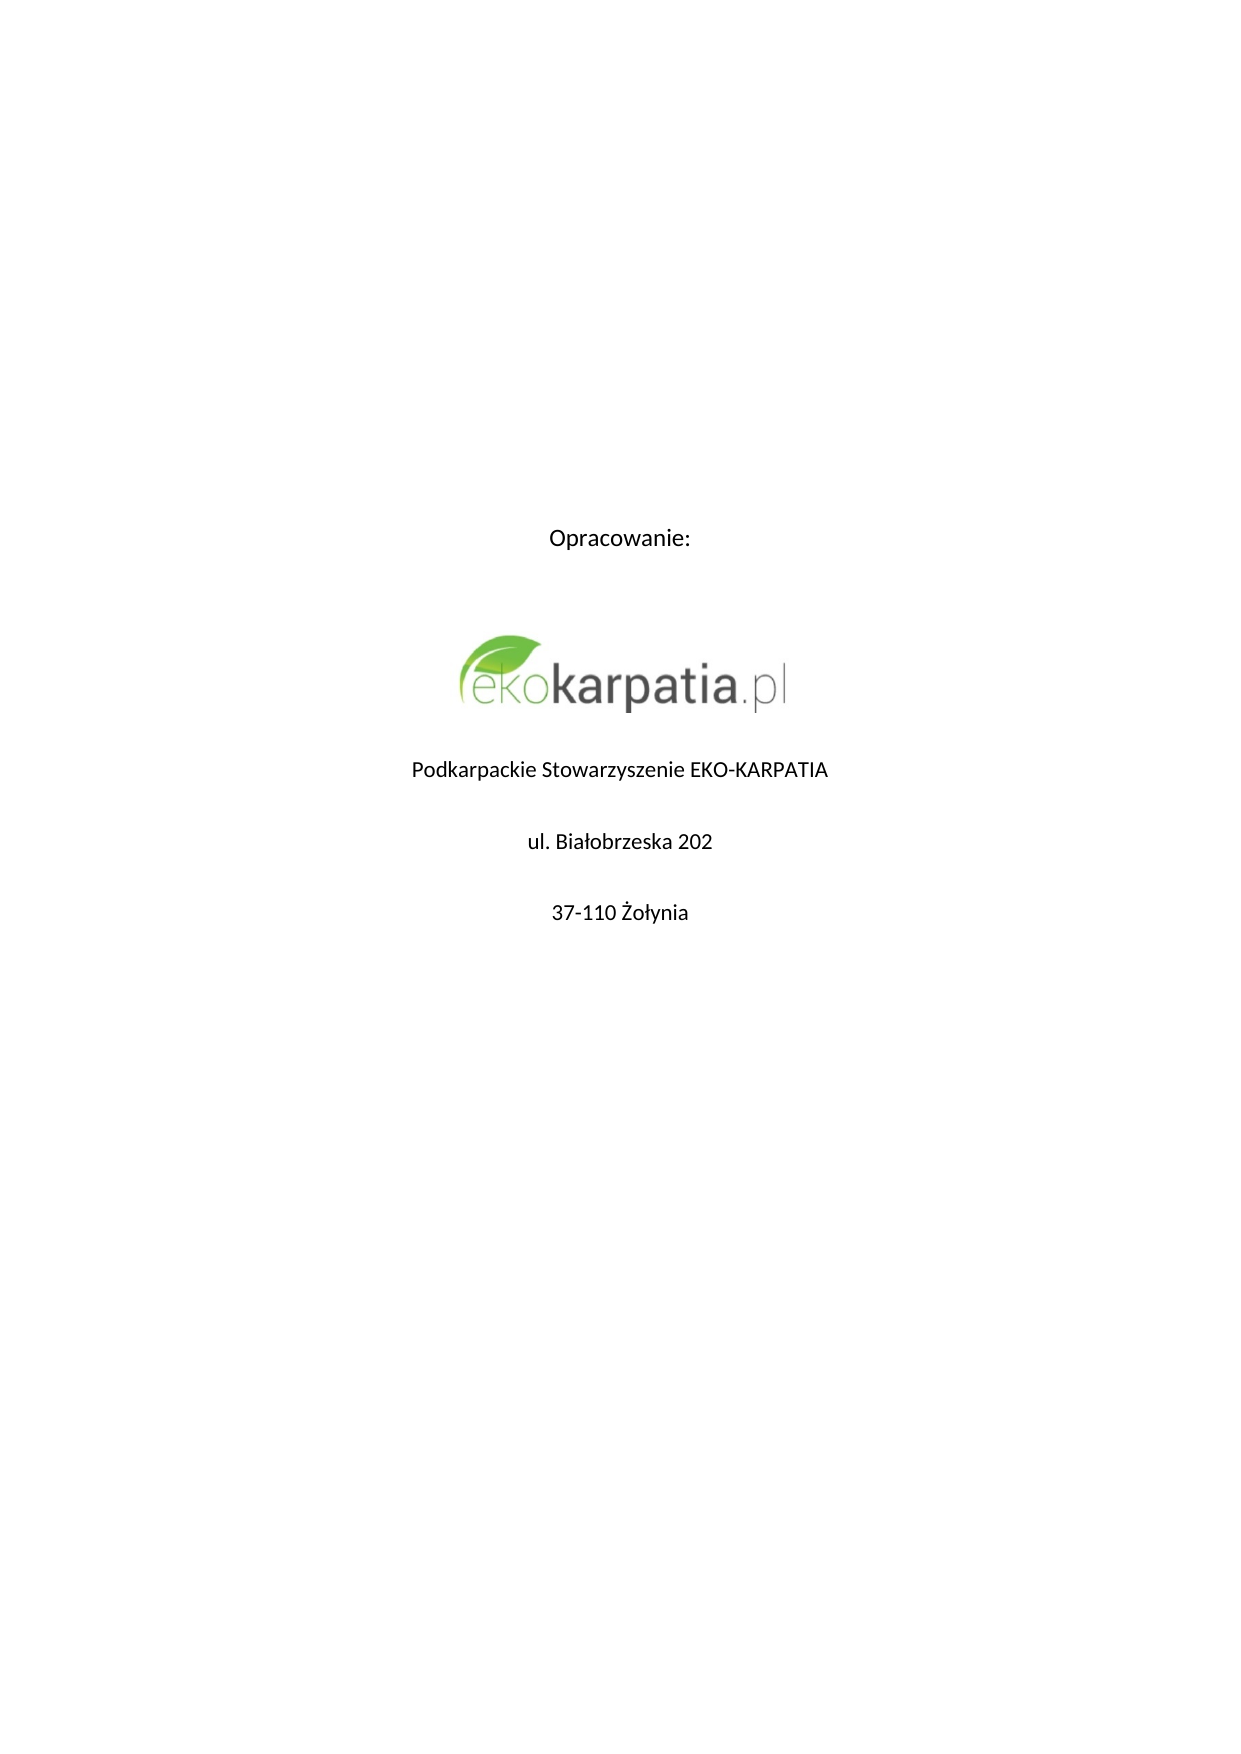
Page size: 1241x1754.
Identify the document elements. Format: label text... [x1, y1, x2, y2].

text Podkarpackie Stowarzyszenie EKO-KARPATIA [148, 756, 1093, 784]
picture [450, 631, 791, 713]
text 37-110 Żołynia [148, 898, 1093, 926]
text ul. Białobrzeska 202 [148, 827, 1093, 855]
text Opracowanie: [148, 522, 1093, 553]
